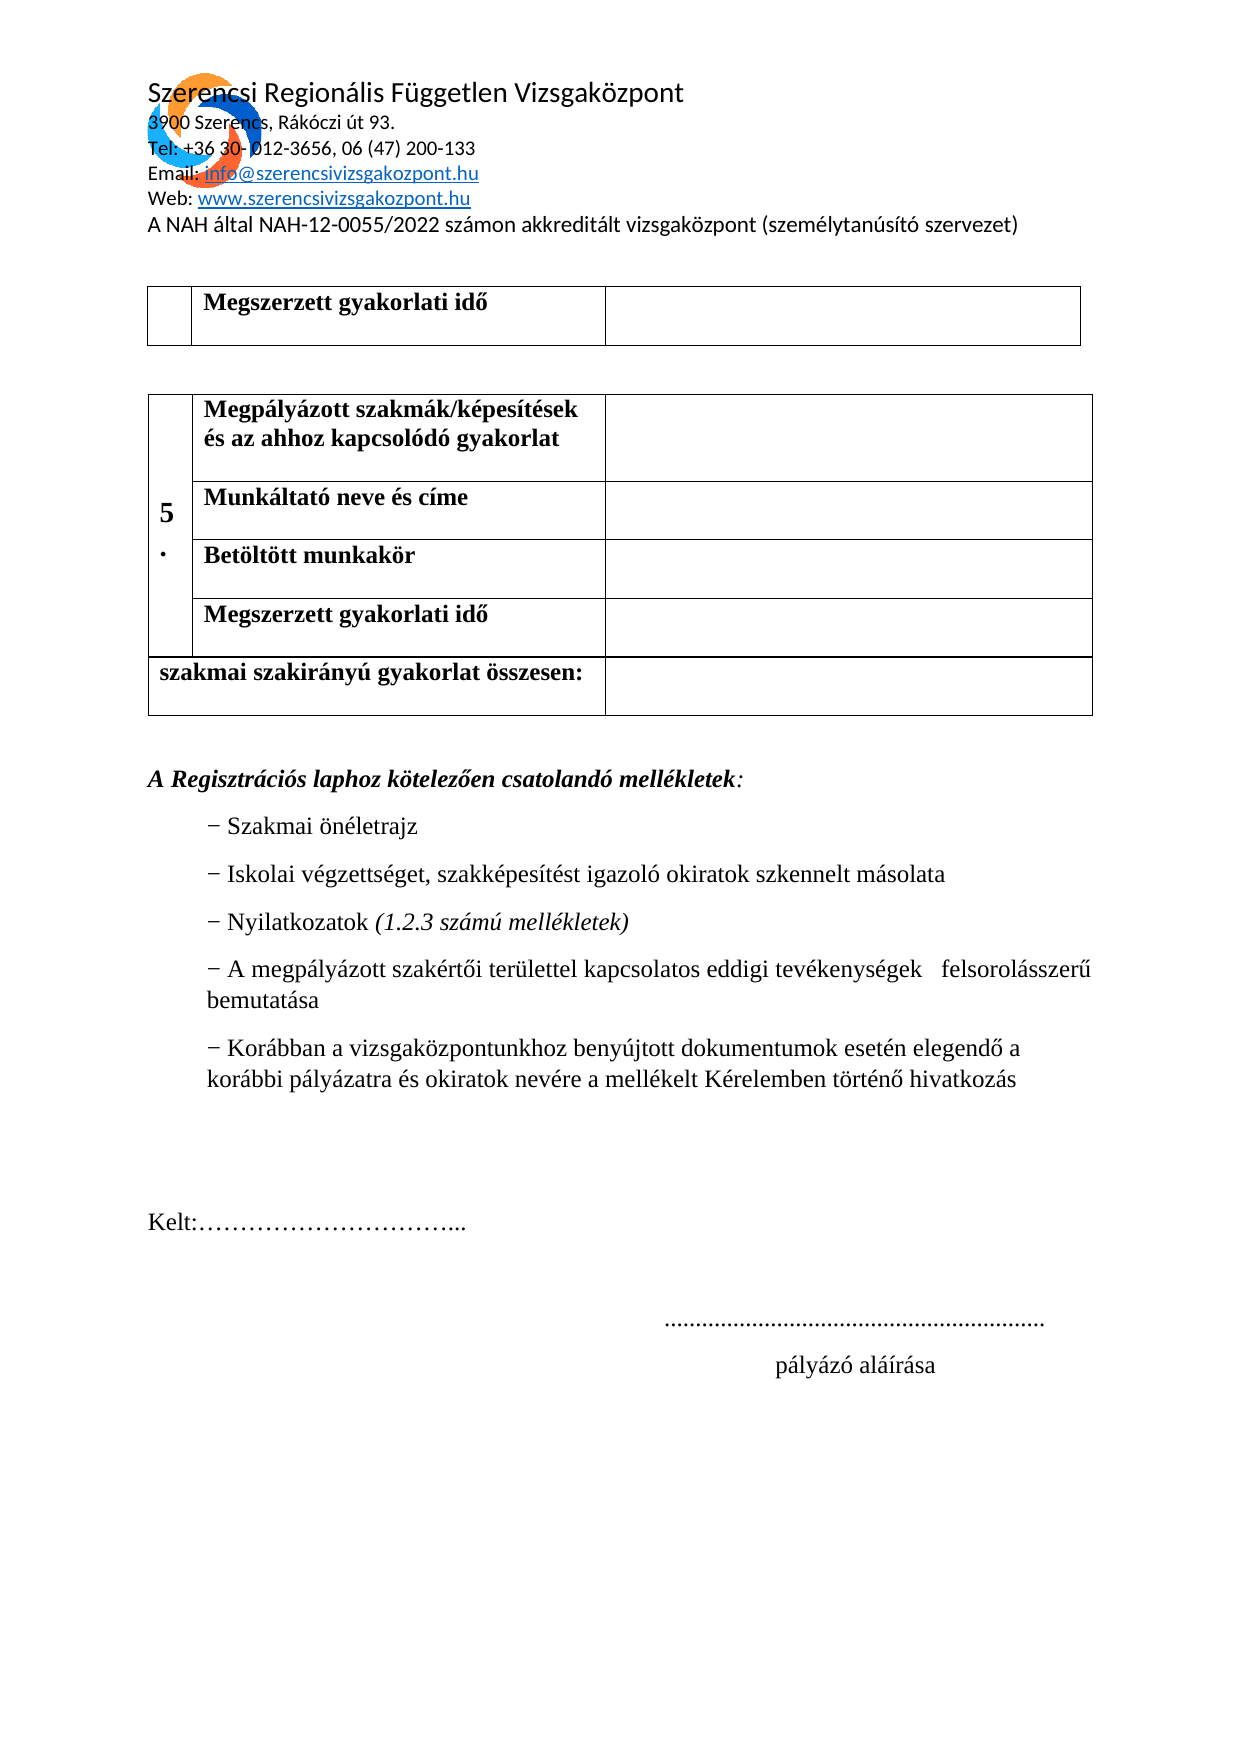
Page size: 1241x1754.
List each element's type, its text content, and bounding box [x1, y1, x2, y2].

table_header 5. [149, 395, 192, 656]
picture [147, 73, 262, 188]
table_cell [606, 658, 1092, 715]
table_header Megpályázott szakmák/képesítések és az ahhoz kapcsolódó gyakorlat [193, 395, 605, 481]
table_cell [606, 599, 1092, 656]
table_cell Megszerzett gyakorlati idő [193, 599, 605, 656]
text A Regisztrációs laphoz kötelezően csatolandó mellékletek: [148, 764, 1093, 792]
table_cell szakmai szakirányú gyakorlat összesen: [149, 658, 605, 715]
text ............................................................. [590, 1303, 1093, 1332]
table_cell Betöltött munkakör [193, 540, 605, 598]
table_cell [606, 540, 1092, 598]
table_cell Megszerzett gyakorlati idő [192, 287, 605, 345]
text − Korábban a vizsgaközpontunkhoz benyújtott dokumentumok esetén elegendő a korábbi pályázatra és okiratok nevére a mellékelt Kérelemben történő hivatkozás [207, 1033, 1093, 1093]
table_cell Munkáltató neve és címe [193, 482, 605, 539]
table_cell [606, 287, 1080, 345]
table_cell [606, 482, 1092, 539]
text − Nyilatkozatok (1.2.3 számú mellékletek) [207, 907, 1093, 936]
text Kelt:…………………………... [148, 1207, 1093, 1236]
text pályázó aláírása [738, 1351, 1093, 1379]
text − Szakmai önéletrajz [207, 811, 1093, 840]
text − Iskolai végzettséget, szakképesítést igazoló okiratok szkennelt másolata [207, 859, 1093, 888]
table_header [606, 395, 1092, 481]
text − A megpályázott szakértői területtel kapcsolatos eddigi tevékenységek felsorolásszerű bemutatása [207, 954, 1093, 1014]
